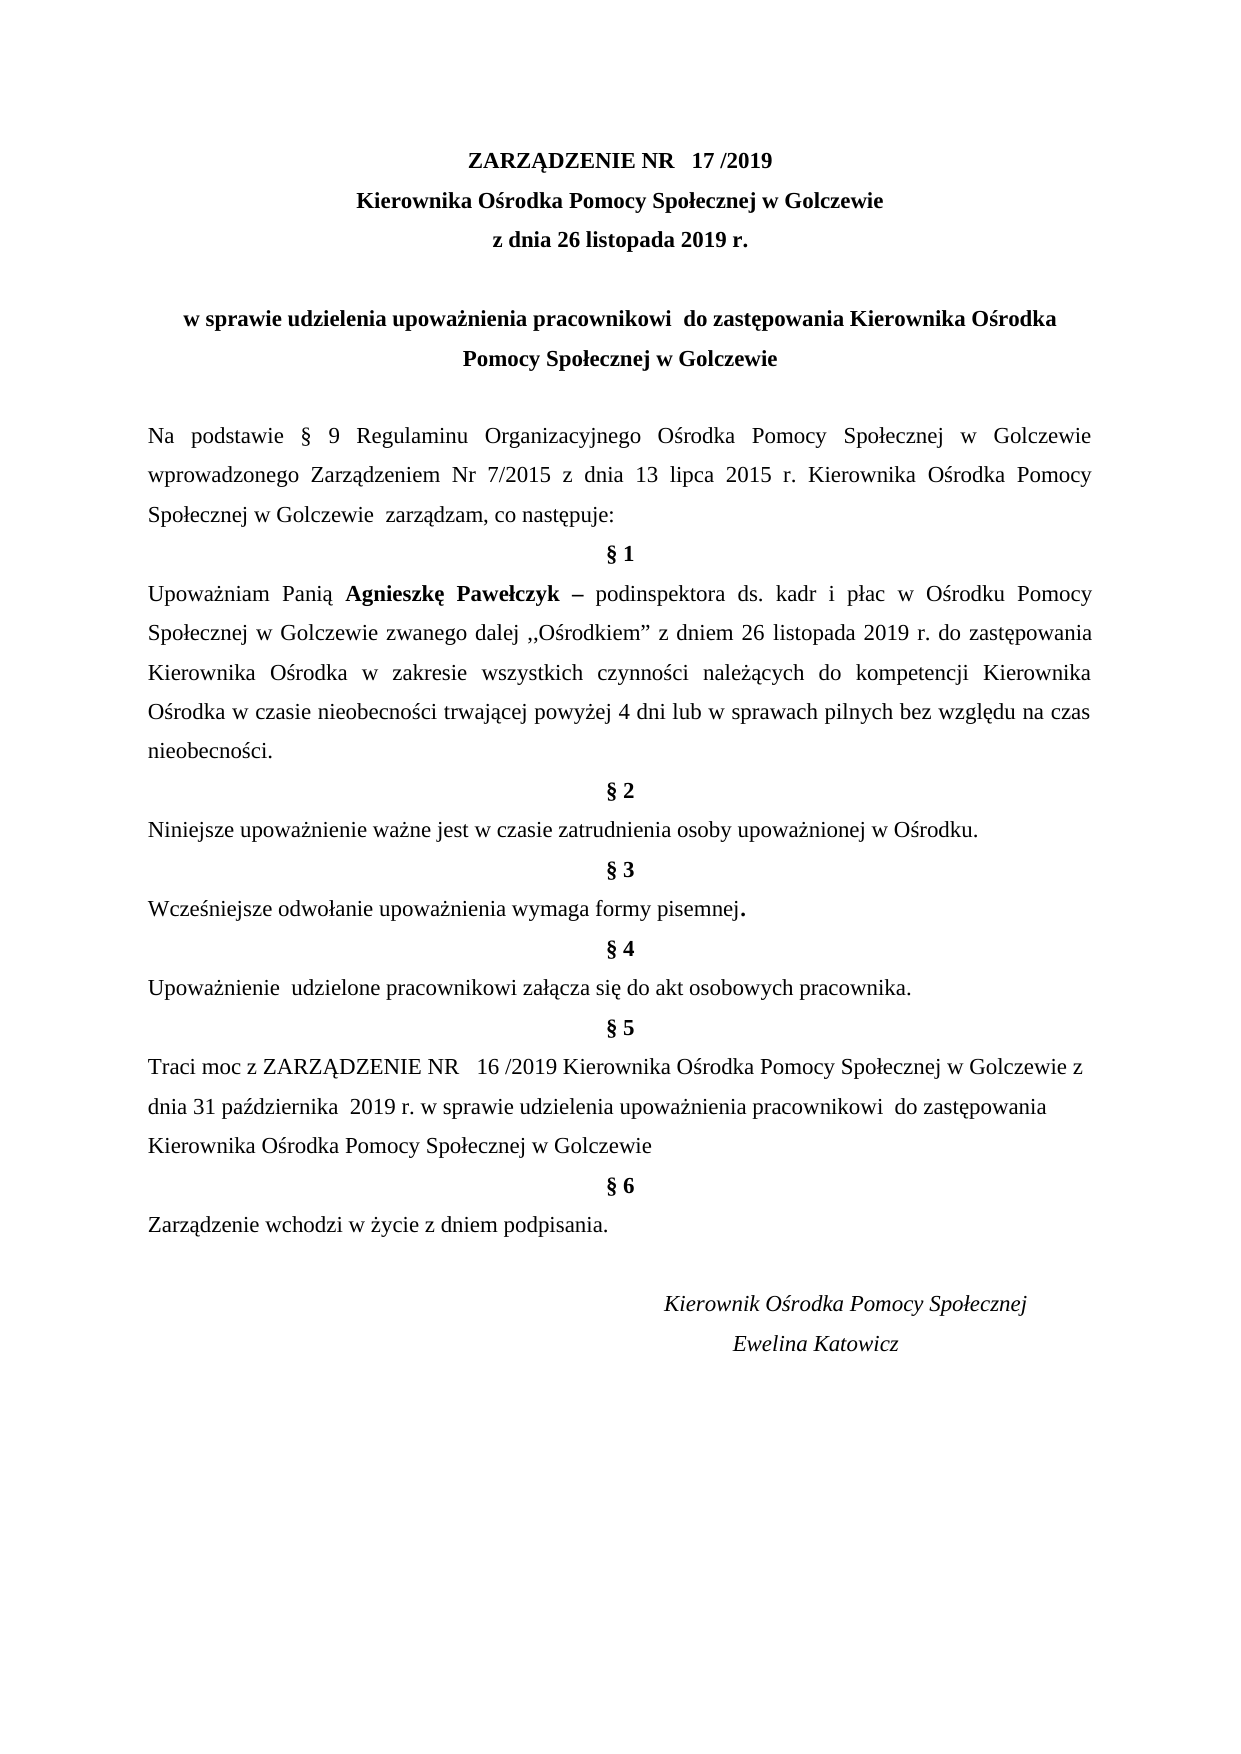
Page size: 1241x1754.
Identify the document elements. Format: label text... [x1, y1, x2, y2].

text § 4 [148, 935, 1093, 961]
text w sprawie udzielenia upoważnienia pracownikowi do zastępowania Kierownika Ośrodka Pomocy Społecznej w Golczewie [148, 306, 1093, 371]
text z dnia 26 listopada 2019 r. [148, 227, 1093, 253]
text § 3 [148, 856, 1093, 882]
text Na podstawie § 9 Regulaminu Organizacyjnego Ośrodka Pomocy Społecznej w Golczewie wprowadzonego Zarządzeniem Nr 7/2015 z dnia 13 lipca 2015 r. Kierownika Ośrodka Pomocy Społecznej w Golczewie zarządzam, co następuje: [148, 384, 1093, 527]
text Kierownik Ośrodka Pomocy Społecznej [590, 1290, 1093, 1317]
text Kierownika Ośrodka Pomocy Społecznej w Golczewie [148, 187, 1093, 213]
text Upoważniam Panią Agnieszkę Pawełczyk – podinspektora ds. kadr i płac w Ośrodku Pomocy Społecznej w Golczewie zwanego dalej ,,Ośrodkiem” z dniem 26 listopada 2019 r. do zastępowania Kierownika Ośrodka w zakresie wszystkich czynności należących do kompetencji Kierownika Ośrodka w czasie nieobecności trwającej powyżej 4 dni lub w sprawach pilnych bez względu na czas nieobecności. [148, 580, 1093, 764]
text Upoważnienie udzielone pracownikowi załącza się do akt osobowych pracownika. [148, 974, 1093, 1001]
text § 5 [148, 1014, 1093, 1040]
text Niniejsze upoważnienie ważne jest w czasie zatrudnienia osoby upoważnionej w Ośrodku. [148, 817, 1093, 843]
text § 6 [148, 1172, 1093, 1198]
text Ewelina Katowicz [590, 1330, 1093, 1356]
text ZARZĄDZENIE NR 17 /2019 [148, 148, 1093, 174]
text Wcześniejsze odwołanie upoważnienia wymaga formy pisemnej. [148, 896, 1093, 922]
text § 2 [148, 777, 1093, 803]
text Zarządzenie wchodzi w życie z dniem podpisania. [148, 1211, 1093, 1238]
text Traci moc z ZARZĄDZENIE NR 16 /2019 Kierownika Ośrodka Pomocy Społecznej w Golczewie z dnia 31 października 2019 r. w sprawie udzielenia upoważnienia pracownikowi do zastępowania Kierownika Ośrodka Pomocy Społecznej w Golczewie [148, 1053, 1093, 1159]
text § 1 [148, 540, 1093, 567]
